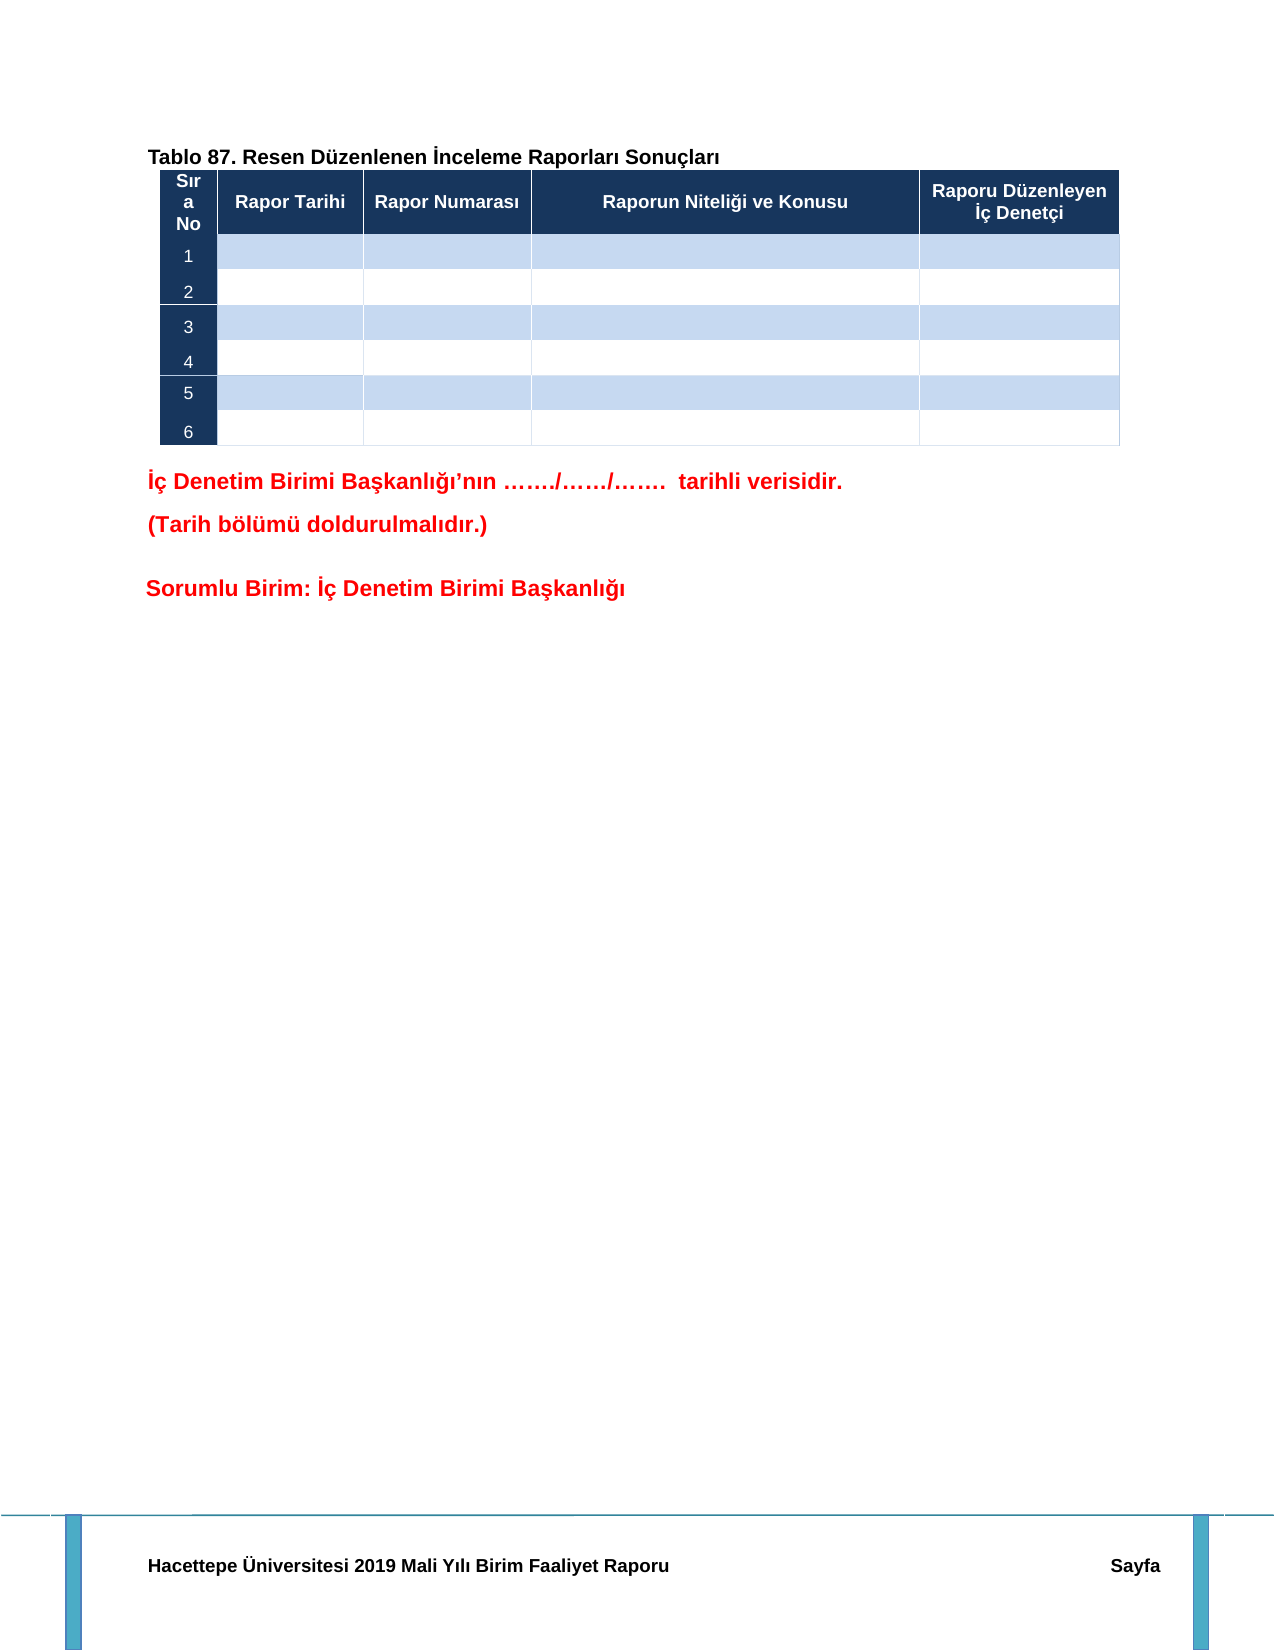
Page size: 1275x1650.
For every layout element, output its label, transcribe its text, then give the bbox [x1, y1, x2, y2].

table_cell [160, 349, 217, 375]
text Tablo 87. Resen Düzenlenen İnceleme Raporları Sonuçları [148, 144, 1127, 168]
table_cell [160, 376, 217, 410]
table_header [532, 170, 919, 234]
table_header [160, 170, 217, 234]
text Sorumlu Birim: İç Denetim Birimi Başkanlığı [133, 575, 1127, 601]
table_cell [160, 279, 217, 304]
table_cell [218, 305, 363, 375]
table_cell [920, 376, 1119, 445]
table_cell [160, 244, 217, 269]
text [148, 468, 1127, 494]
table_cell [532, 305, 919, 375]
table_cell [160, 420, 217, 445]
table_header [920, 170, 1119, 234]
text (Tarih bölümü doldurulmalıdır.) [148, 511, 1127, 537]
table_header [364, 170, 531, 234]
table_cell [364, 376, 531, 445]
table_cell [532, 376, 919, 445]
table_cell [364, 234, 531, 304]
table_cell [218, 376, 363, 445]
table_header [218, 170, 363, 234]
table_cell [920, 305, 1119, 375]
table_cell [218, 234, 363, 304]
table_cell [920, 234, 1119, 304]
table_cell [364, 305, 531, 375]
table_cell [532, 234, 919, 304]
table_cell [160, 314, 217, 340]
